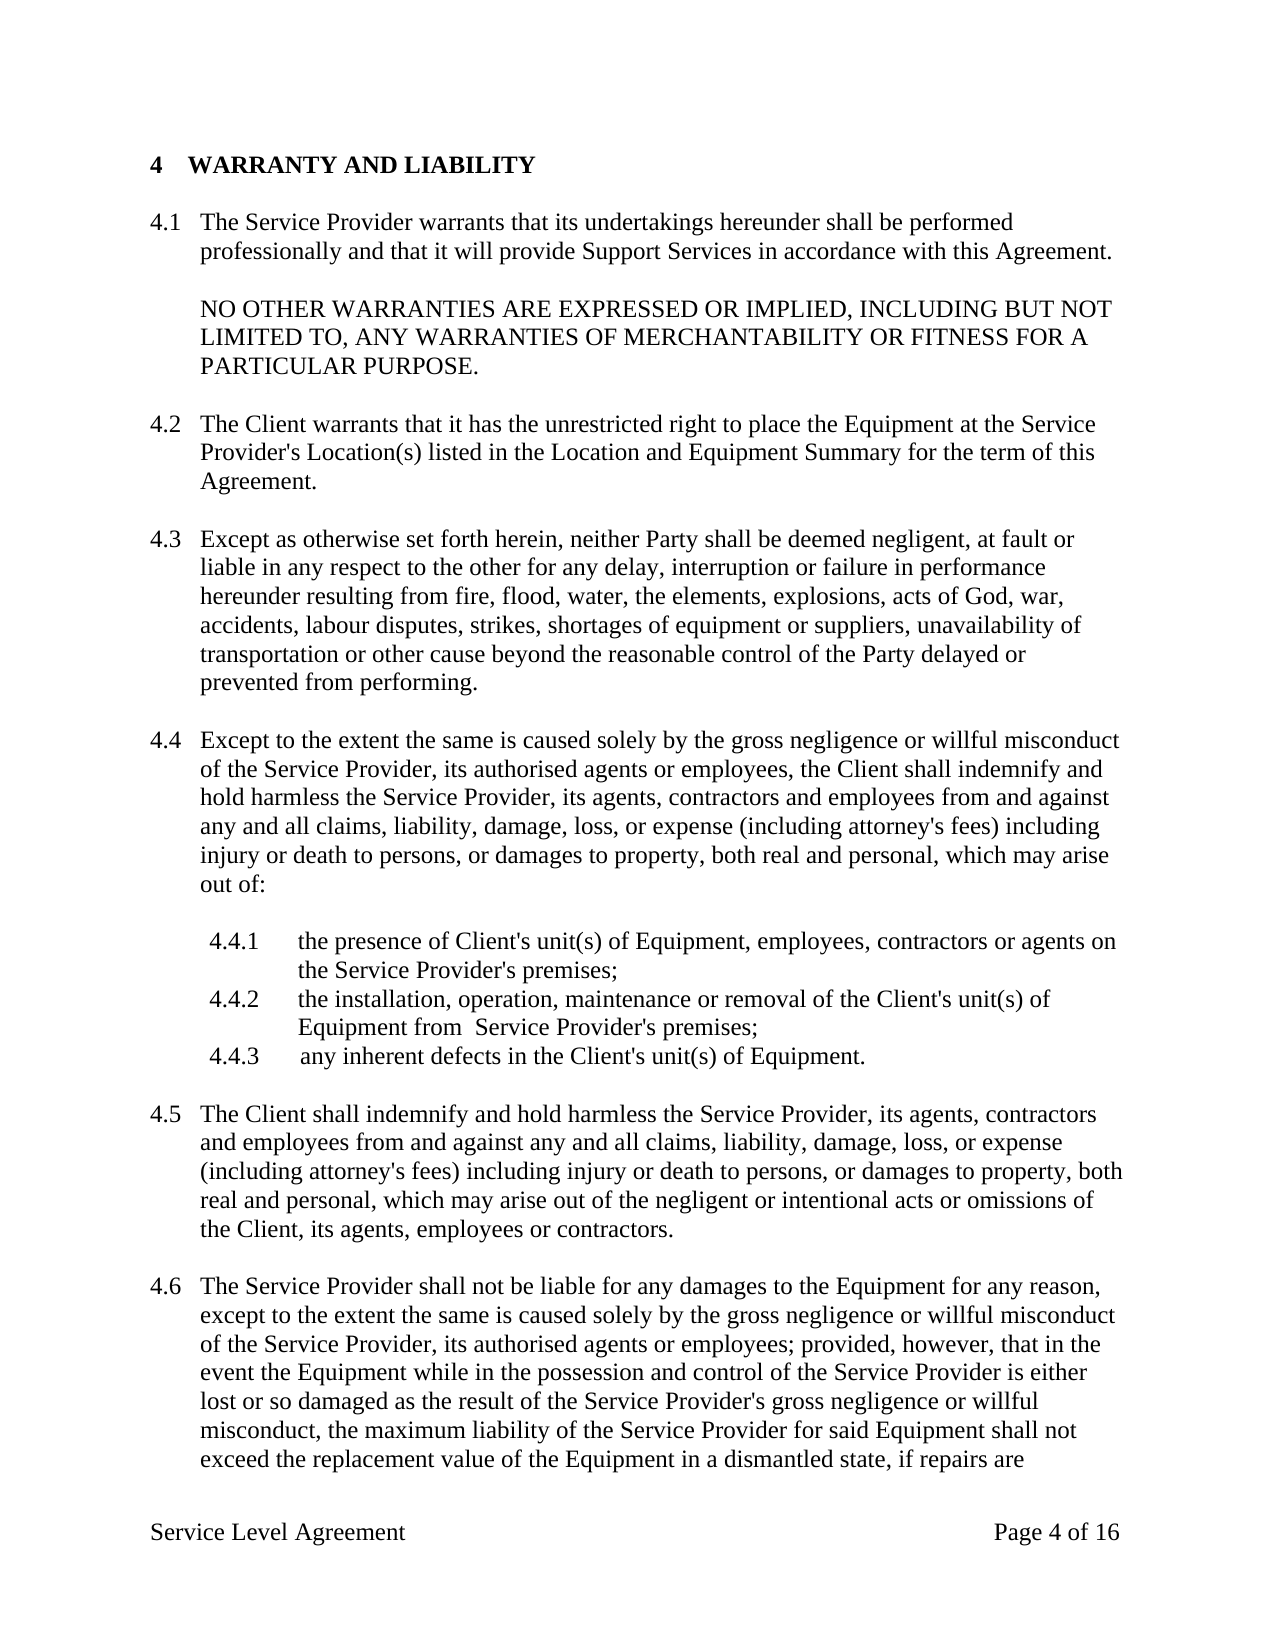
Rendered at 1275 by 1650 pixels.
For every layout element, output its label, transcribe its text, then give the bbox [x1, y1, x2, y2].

list The Service Provider warrants that its undertakings hereunder shall be performed professionally and that it will provide Support Services in accordance with this Agreement. [150, 207, 1125, 265]
list The Client shall indemnify and hold harmless the Service Provider, its agents, contractors and employees from and against any and all claims, liability, damage, loss, or expense (including attorney's fees) including injury or death to persons, or damages to property, both real and personal, which may arise out of the negligent or intentional acts or omissions of the Client, its agents, employees or contractors. [150, 1099, 1125, 1242]
list Except as otherwise set forth herein, neither Party shall be deemed negligent, at fault or liable in any respect to the other for any delay, interruption or failure in performance hereunder resulting from fire, flood, water, the elements, explosions, acts of God, war, accidents, labour disputes, strikes, shortages of equipment or suppliers, unavailability of transportation or other cause beyond the reasonable control of the Party delayed or prevented from performing. [150, 524, 1125, 696]
list the presence of Client's unit(s) of Equipment, employees, contractors or agents on the Service Provider's premises; [209, 926, 1125, 984]
list the installation, operation, maintenance or removal of the Client's unit(s) of Equipment from Service Provider's premises; [209, 984, 1125, 1041]
list Except to the extent the same is caused solely by the gross negligence or willful misconduct of the Service Provider, its authorised agents or employees, the Client shall indemnify and hold harmless the Service Provider, its agents, contractors and employees from and against any and all claims, liability, damage, loss, or expense (including attorney's fees) including injury or death to persons, or damages to property, both real and personal, which may arise out of: [150, 725, 1125, 897]
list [150, 1271, 1125, 1472]
list any inherent defects in the Client's unit(s) of Equipment. [209, 1041, 1125, 1070]
text NO OTHER WARRANTIES ARE EXPRESSED OR IMPLIED, INCLUDING BUT NOT LIMITED TO, ANY WARRANTIES OF MERCHANTABILITY OR FITNESS FOR A PARTICULAR PURPOSE. [200, 294, 1125, 380]
list WARRANTY AND LIABILITY [150, 150, 1125, 179]
list The Client warrants that it has the unrestricted right to place the Equipment at the Service Provider's Location(s) listed in the Location and Equipment Summary for the term of this Agreement. [150, 409, 1125, 495]
